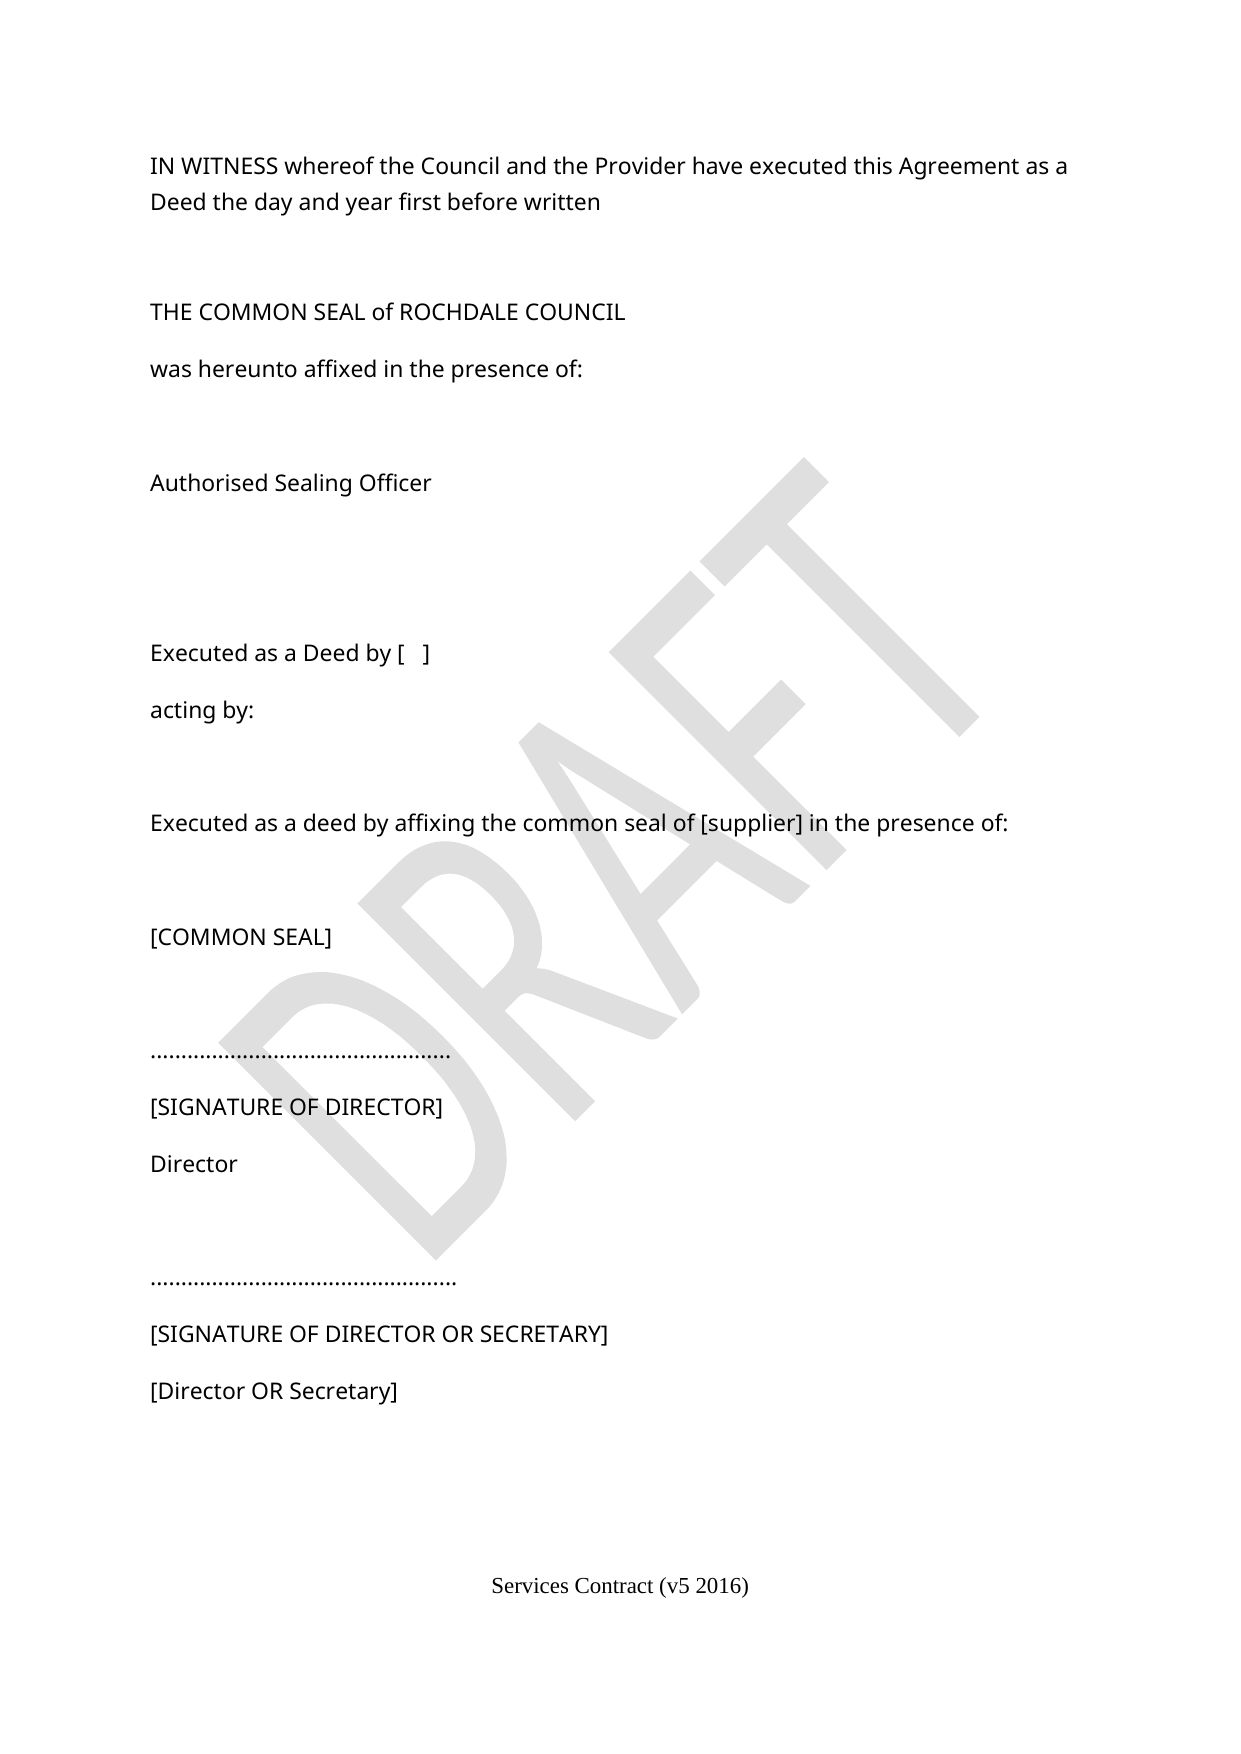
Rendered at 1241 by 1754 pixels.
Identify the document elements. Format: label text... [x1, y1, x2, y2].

text THE COMMON SEAL of ROCHDALE COUNCIL [150, 296, 1090, 327]
text acting by: [150, 694, 1090, 725]
text Authorised Sealing Officer [150, 467, 1090, 498]
text [COMMON SEAL] [150, 921, 1090, 952]
text ................................................. [150, 1034, 1090, 1066]
text Director [150, 1148, 1090, 1179]
text Executed as a Deed by [ ] [150, 637, 1090, 668]
text [SIGNATURE OF DIRECTOR OR SECRETARY] [150, 1318, 1090, 1349]
text Executed as a deed by affixing the common seal of [supplier] in the presence of: [150, 807, 1090, 838]
text [Director OR Secretary] [150, 1375, 1090, 1406]
text was hereunto affixed in the presence of: [150, 353, 1090, 384]
text IN WITNESS whereof the Council and the Provider have executed this Agreement as a Deed the day and year first before written [150, 150, 1090, 217]
text .................................................. [150, 1261, 1090, 1293]
text [SIGNATURE OF DIRECTOR] [150, 1091, 1090, 1122]
